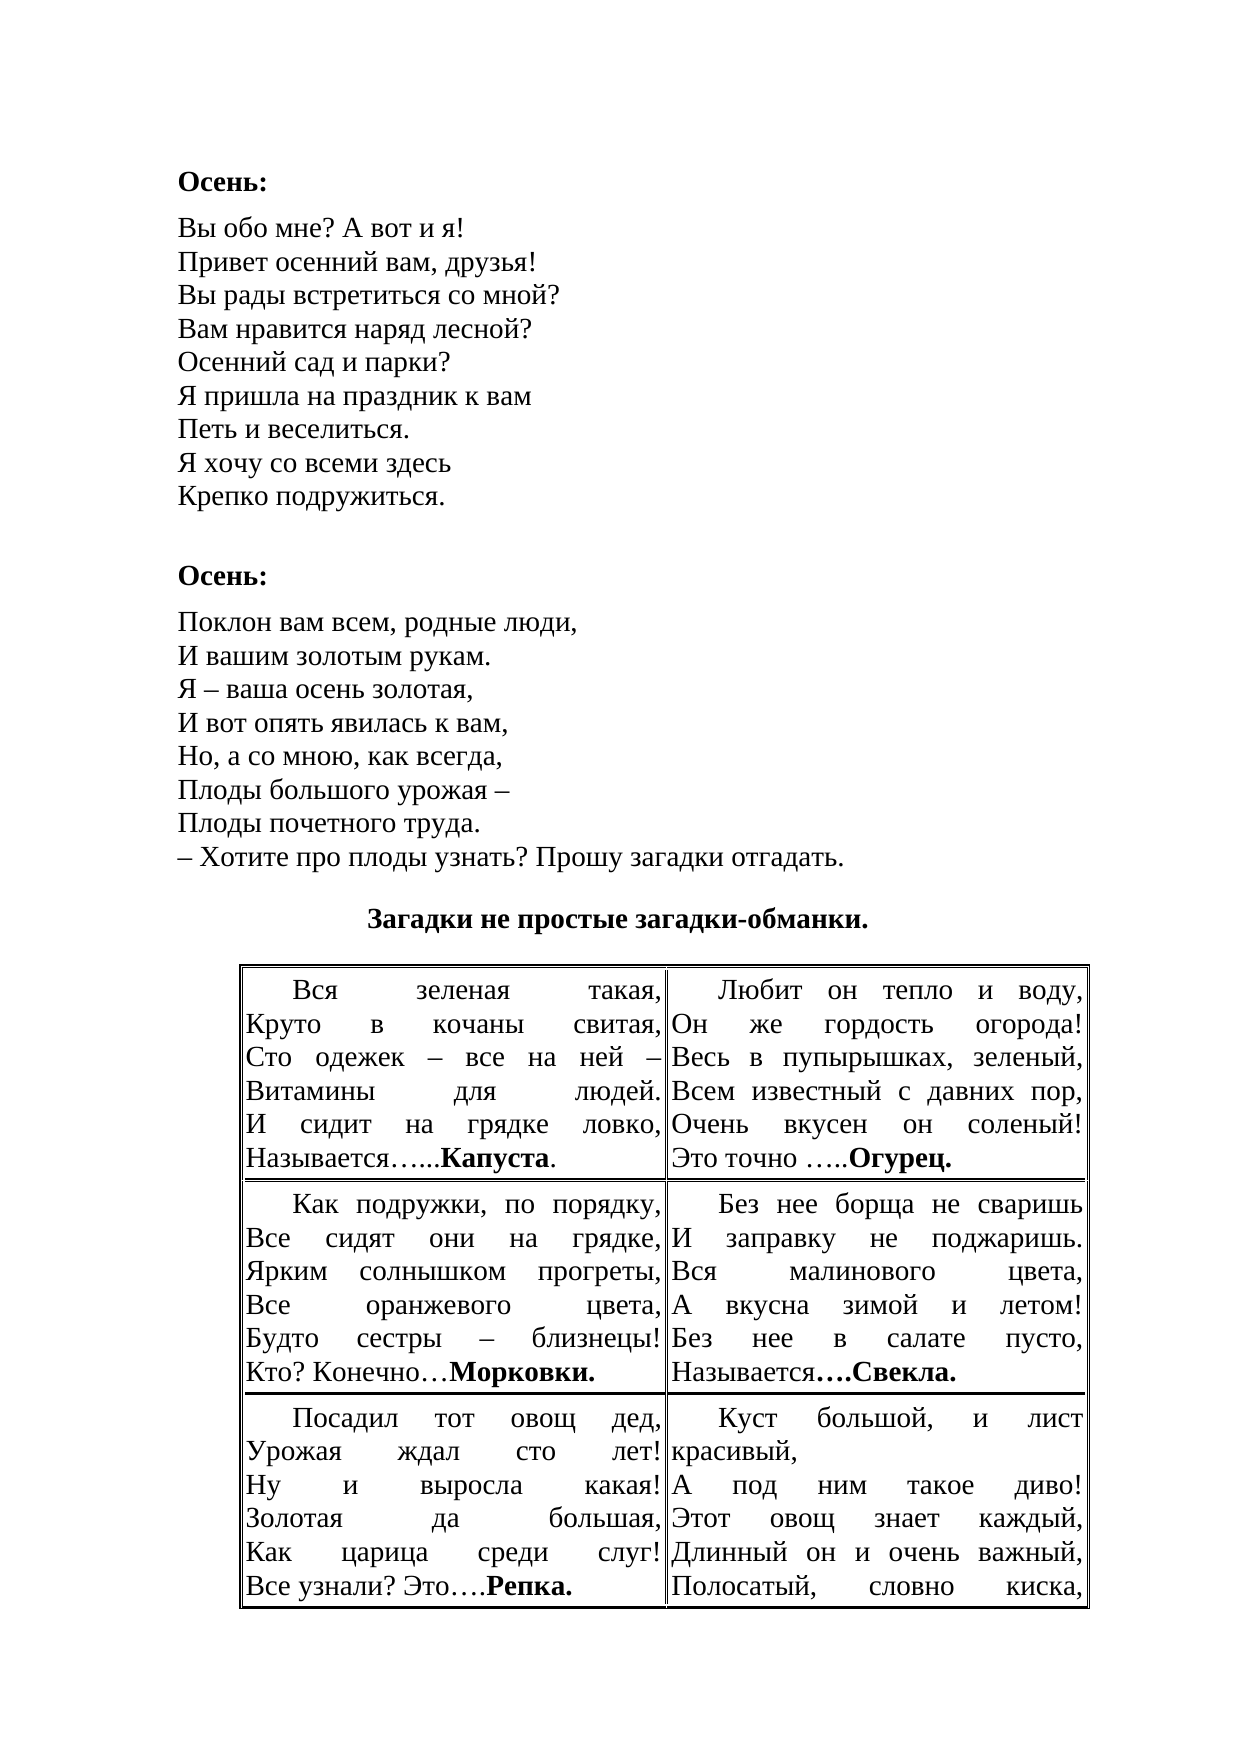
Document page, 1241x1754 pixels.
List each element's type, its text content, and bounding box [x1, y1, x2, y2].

text Осень: [177, 558, 1152, 592]
text Поклон вам всем, родные люди, И вашим золотым рукам. Я – ваша осень золотая, И вот опять явилась к вам, Но, а со мною, как всегда, Плоды большого урожая – Плоды почетного труда. [177, 604, 1152, 839]
table_cell Как подружки, по порядку, Все сидят они на грядке, Ярким солнышком прогреты, Все оранжевого цвета, Будто сестры – близнецы! Кто? Конечно…Морковки. [243, 1178, 665, 1392]
text Вы обо мне? А вот и я! Привет осенний вам, друзья! Вы рады встретиться со мной? Вам нравится наряд лесной? Осенний сад и парки? Я пришла на праздник к вам Петь и веселиться. Я хочу со всеми здесь Крепко подружиться. [177, 210, 1152, 512]
table_header Вся зеленая такая, Круто в кочаны свитая, Сто одежек – все на ней – Витамины для людей. И сидит на грядке ловко, Называется…...Капуста. [243, 968, 667, 1178]
text Осень: [177, 164, 1152, 198]
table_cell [667, 1392, 1087, 1606]
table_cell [243, 1392, 667, 1606]
table_cell Без нее борща не сваришь И заправку не поджаришь. Вся малинового цвета, А вкусна зимой и летом! Без нее в салате пусто, Называется….Свекла. [668, 1178, 1087, 1392]
table_header Любит он тепло и воду, Он же гордость огорода! Весь в пупырышках, зеленый, Всем известный с давних пор, Очень вкусен он соленый! Это точно …..Огурец. [667, 968, 1087, 1178]
text – Хотите про плоды узнать? Прошу загадки отгадать. [177, 839, 1152, 872]
text Загадки не простые загадки-обманки. [177, 902, 1152, 935]
